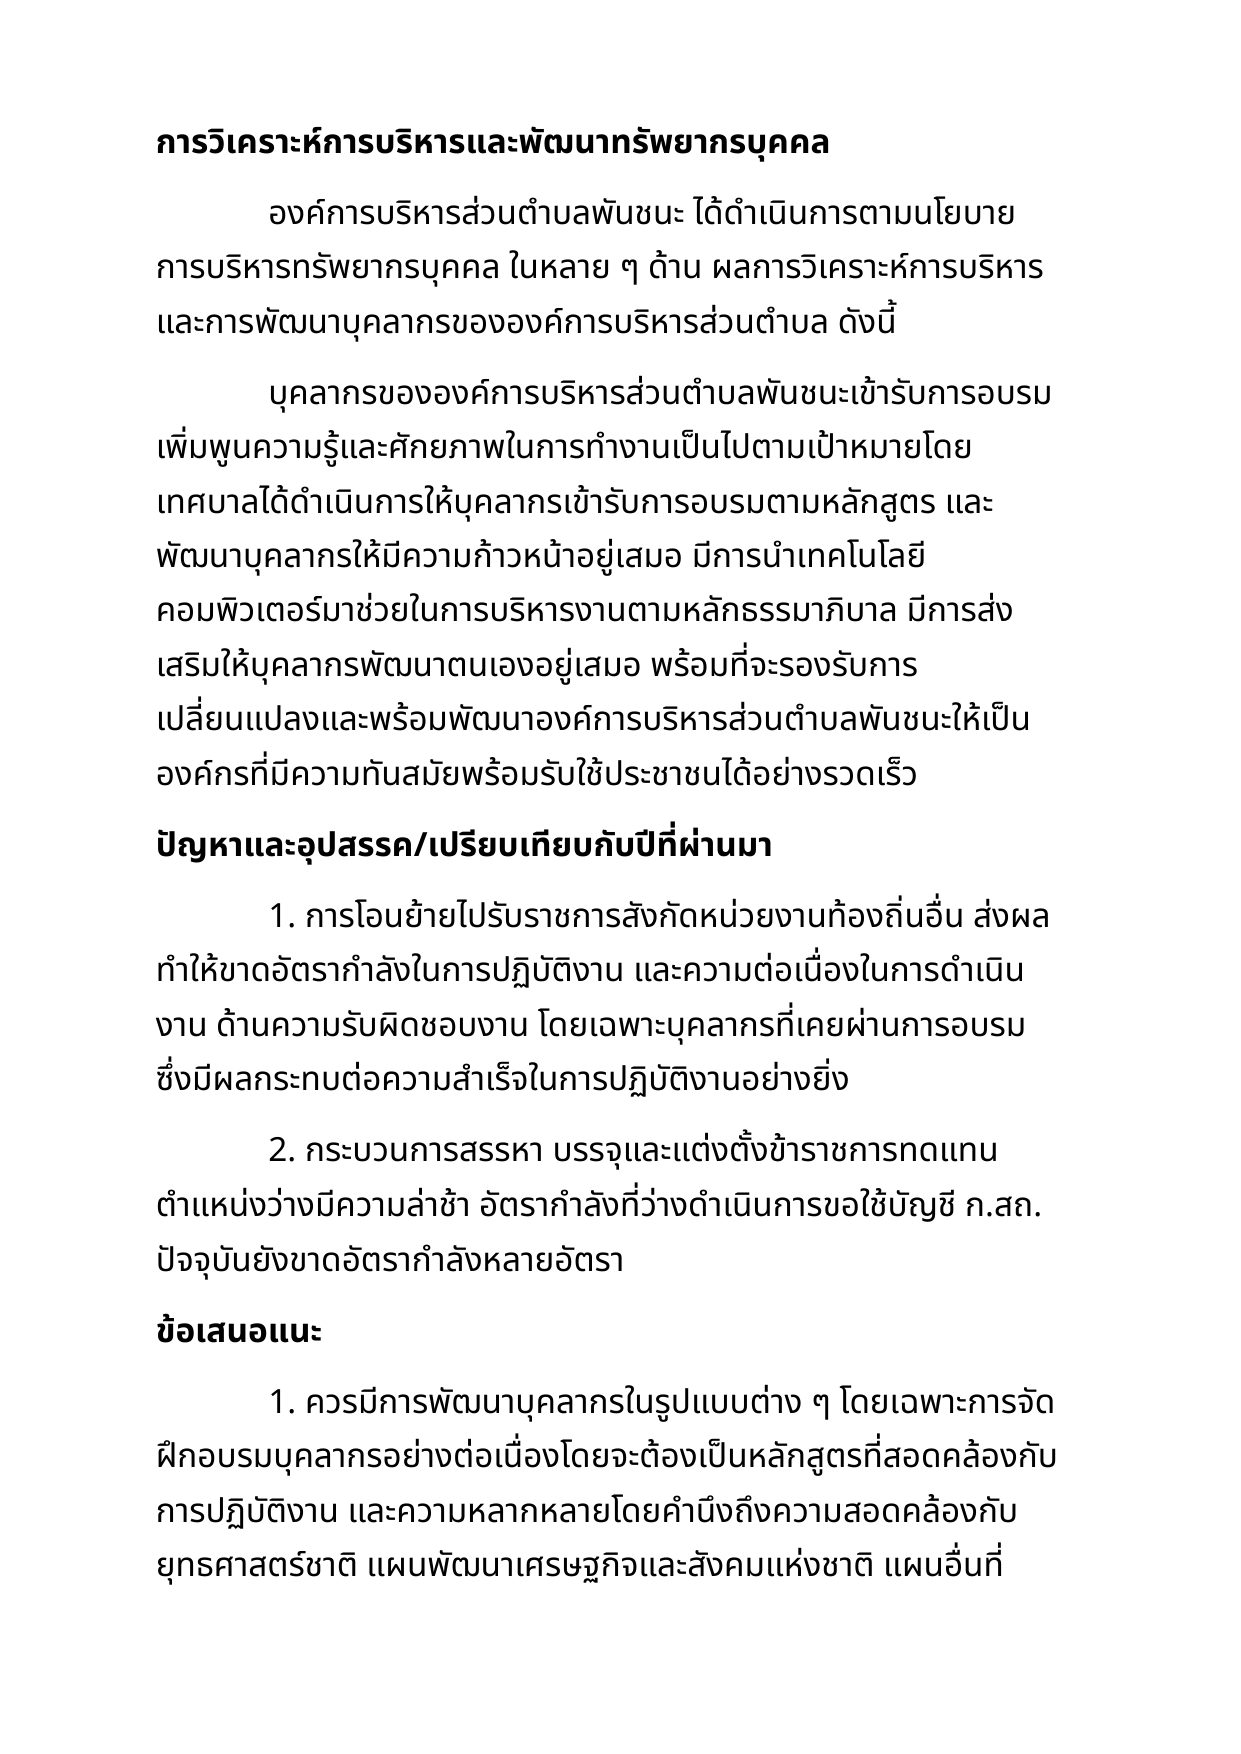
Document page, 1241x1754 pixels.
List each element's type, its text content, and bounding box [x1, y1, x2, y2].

text ปัญหาและอุปสรรค/เปรียบเทียบกับปีที่ผ่านมา [156, 821, 1063, 871]
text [156, 1378, 1063, 1591]
text 1. การโอนย้ายไปรับราชการสังกัดหน่วยงานท้องถิ่นอื่น ส่งผลทำให้ขาดอัตรากำลังในการปฏิบัติงาน และความต่อเนื่องในการดำเนินงาน ด้านความรับผิดชอบงาน โดยเฉพาะบุคลากรที่เคยผ่านการอบรม ซึ่งมีผลกระทบต่อความสำเร็จในการปฏิบัติงานอย่างยิ่ง [156, 892, 1063, 1106]
text การวิเคราะห์การบริหารและพัฒนาทรัพยากรบุคคล [156, 118, 1063, 168]
text บุคลากรขององค์การบริหารส่วนตำบลพันชนะเข้ารับการอบรมเพิ่มพูนความรู้และศักยภาพในการทำงานเป็นไปตามเป้าหมายโดยเทศบาลได้ดำเนินการให้บุคลากรเข้ารับการอบรมตามหลักสูตร และพัฒนาบุคลากรให้มีความก้าวหน้าอยู่เสมอ มีการนำเทคโนโลยีคอมพิวเตอร์มาช่วยในการบริหารงานตามหลักธรรมาภิบาล มีการส่งเสริมให้บุคลากรพัฒนาตนเองอยู่เสมอ พร้อมที่จะรองรับการเปลี่ยนแปลงและพร้อมพัฒนาองค์การบริหารส่วนตำบลพันชนะให้เป็นองค์กรที่มีความทันสมัยพร้อมรับใช้ประชาชนได้อย่างรวดเร็ว [156, 369, 1063, 800]
text 2. กระบวนการสรรหา บรรจุและแต่งตั้งข้าราชการทดแทนตำแหน่งว่างมีความล่าช้า อัตรากำลังที่ว่างดำเนินการขอใช้บัญชี ก.สถ. ปัจจุบันยังขาดอัตรากำลังหลายอัตรา [156, 1126, 1063, 1286]
text องค์การบริหารส่วนตำบลพันชนะ ได้ดำเนินการตามนโยบายการบริหารทรัพยากรบุคคล ในหลาย ๆ ด้าน ผลการวิเคราะห์การบริหารและการพัฒนาบุคลากรขององค์การบริหารส่วนตำบล ดังนี้ [156, 189, 1063, 348]
text ข้อเสนอแนะ [156, 1307, 1063, 1357]
